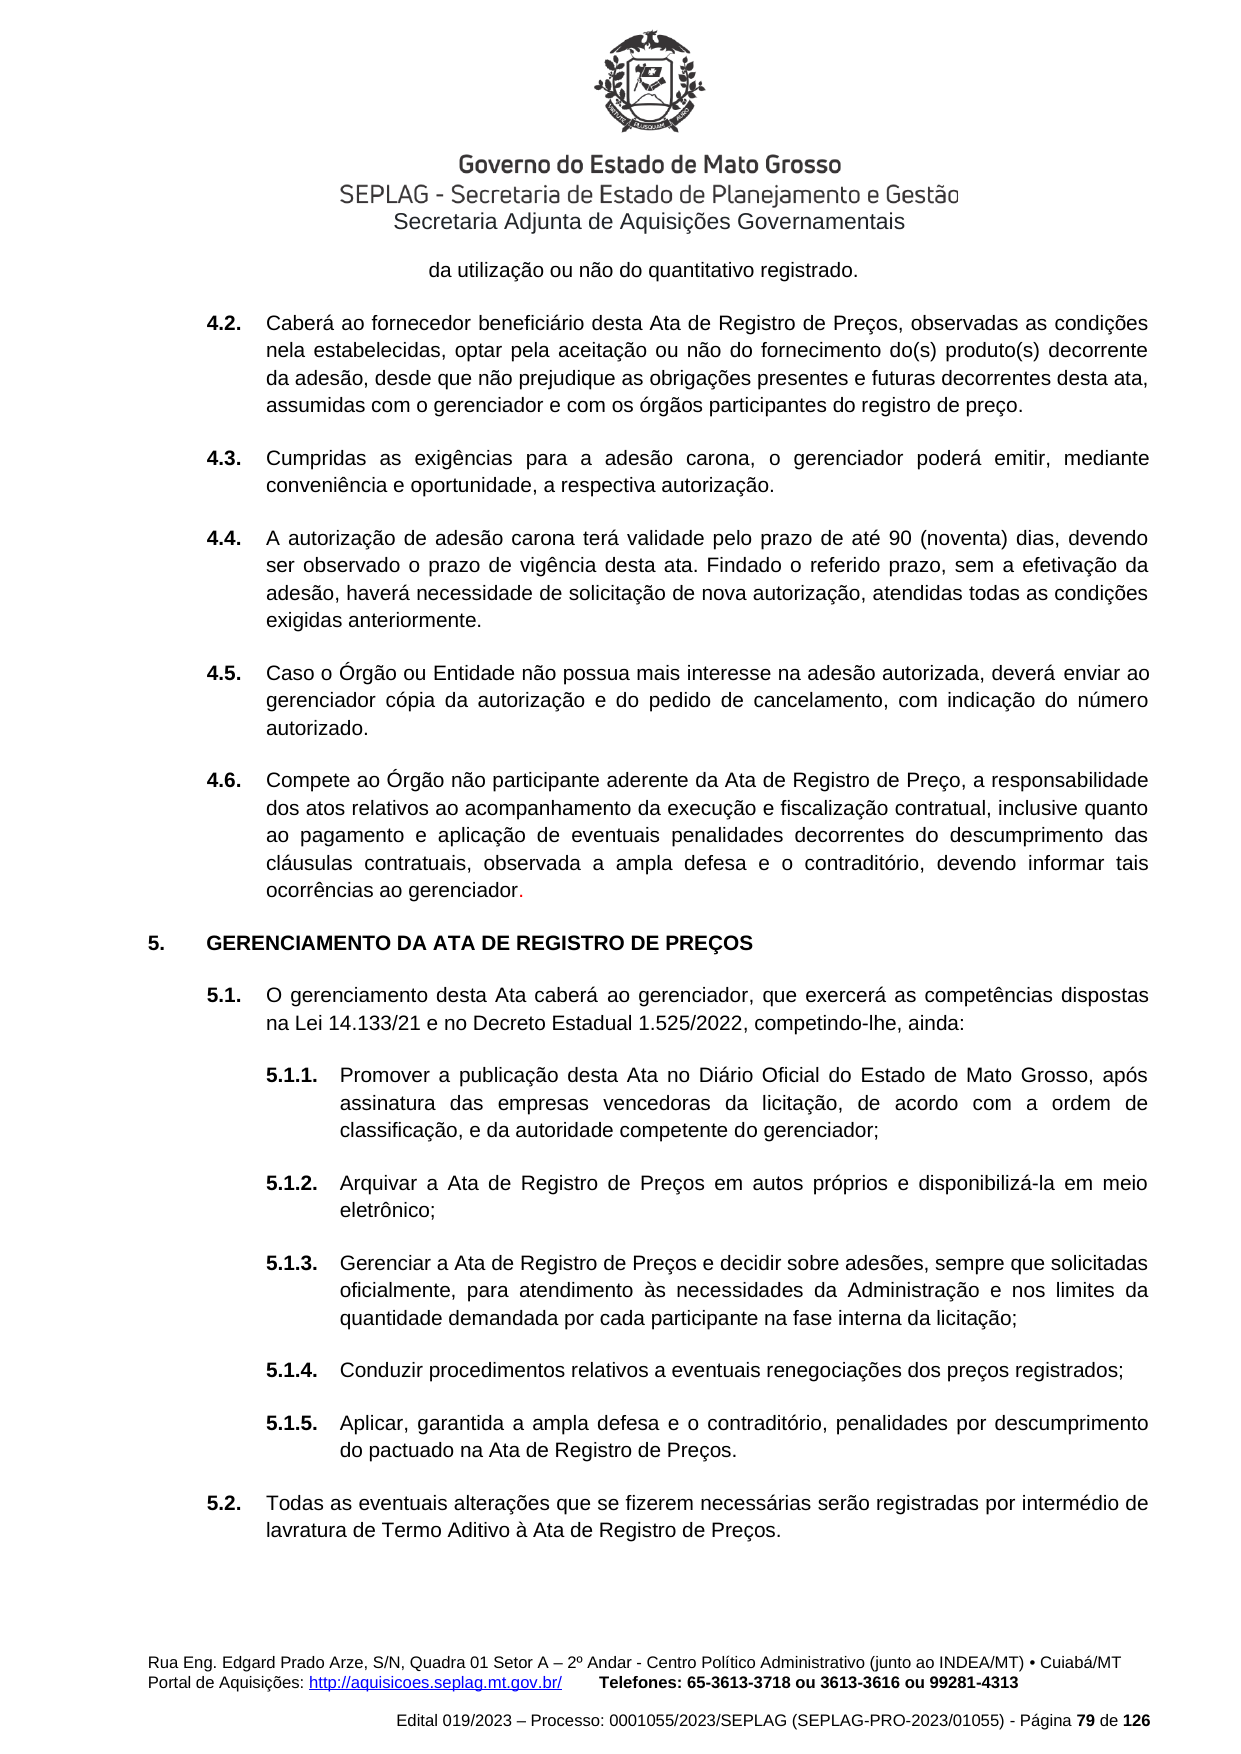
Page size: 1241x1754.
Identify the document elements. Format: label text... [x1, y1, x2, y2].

list Compete ao Órgão não participante aderente da Ata de Registro de Preço, a responsabilidade dos atos relativos ao acompanhamento da execução e fiscalização contratual, inclusive quanto ao pagamento e aplicação de eventuais penalidades decorrentes do descumprimento das cláusulas contratuais, observada a ampla defesa e o contraditório, devendo informar tais ocorrências ao gerenciador. [207, 768, 1150, 902]
list O gerenciamento desta Ata caberá ao gerenciador, que exercerá as competências dispostas na Lei 14.133/21 e no Decreto Estadual 1.525/2022, competindo-lhe, ainda: [207, 983, 1150, 1034]
list Gerenciar a Ata de Registro de Preços e decidir sobre adesões, sempre que solicitadas oficialmente, para atendimento às necessidades da Administração e nos limites da quantidade demandada por cada participante na fase interna da licitação; [266, 1251, 1150, 1329]
picture [340, 29, 958, 208]
list Todas as eventuais alterações que se fizerem necessárias serão registradas por intermédio de lavratura de Termo Aditivo à Ata de Registro de Preços. [207, 1491, 1150, 1542]
list Arquivar a Ata de Registro de Preços em autos próprios e disponibilizá-la em meio eletrônico; [266, 1171, 1150, 1222]
list Conduzir procedimentos relativos a eventuais renegociações dos preços registrados; [266, 1358, 1150, 1382]
list Aplicar, garantida a ampla defesa e o contraditório, penalidades por descumprimento do pactuado na Ata de Registro de Preços. [266, 1411, 1150, 1462]
list A autorização de adesão carona terá validade pelo prazo de até 90 (noventa) dias, devendo ser observado o prazo de vigência desta ata. Findado o referido prazo, sem a efetivação da adesão, haverá necessidade de solicitação de nova autorização, atendidas todas as condições exigidas anteriormente. [207, 526, 1150, 632]
title GERENCIAMENTO DA ATA DE REGISTRO DE PREÇOS [148, 931, 1150, 954]
list Cumpridas as exigências para a adesão carona, o gerenciador poderá emitir, mediante conveniência e oportunidade, a respectiva autorização. [207, 446, 1150, 497]
list Promover a publicação desta Ata no Diário Oficial do Estado de Mato Grosso, após assinatura das empresas vencedoras da licitação, de acordo com a ordem de classificação, e da autoridade competente do gerenciador; [266, 1063, 1150, 1142]
list Caberá ao fornecedor beneficiário desta Ata de Registro de Preços, observadas as condições nela estabelecidas, optar pela aceitação ou não do fornecimento do(s) produto(s) decorrente da adesão, desde que não prejudique as obrigações presentes e futuras decorrentes desta ata, assumidas com o gerenciador e com os órgãos participantes do registro de preço. [207, 311, 1150, 417]
list Caso o Órgão ou Entidade não possua mais interesse na adesão autorizada, deverá enviar ao gerenciador cópia da autorização e do pedido de cancelamento, com indicação do número autorizado. [207, 661, 1150, 739]
